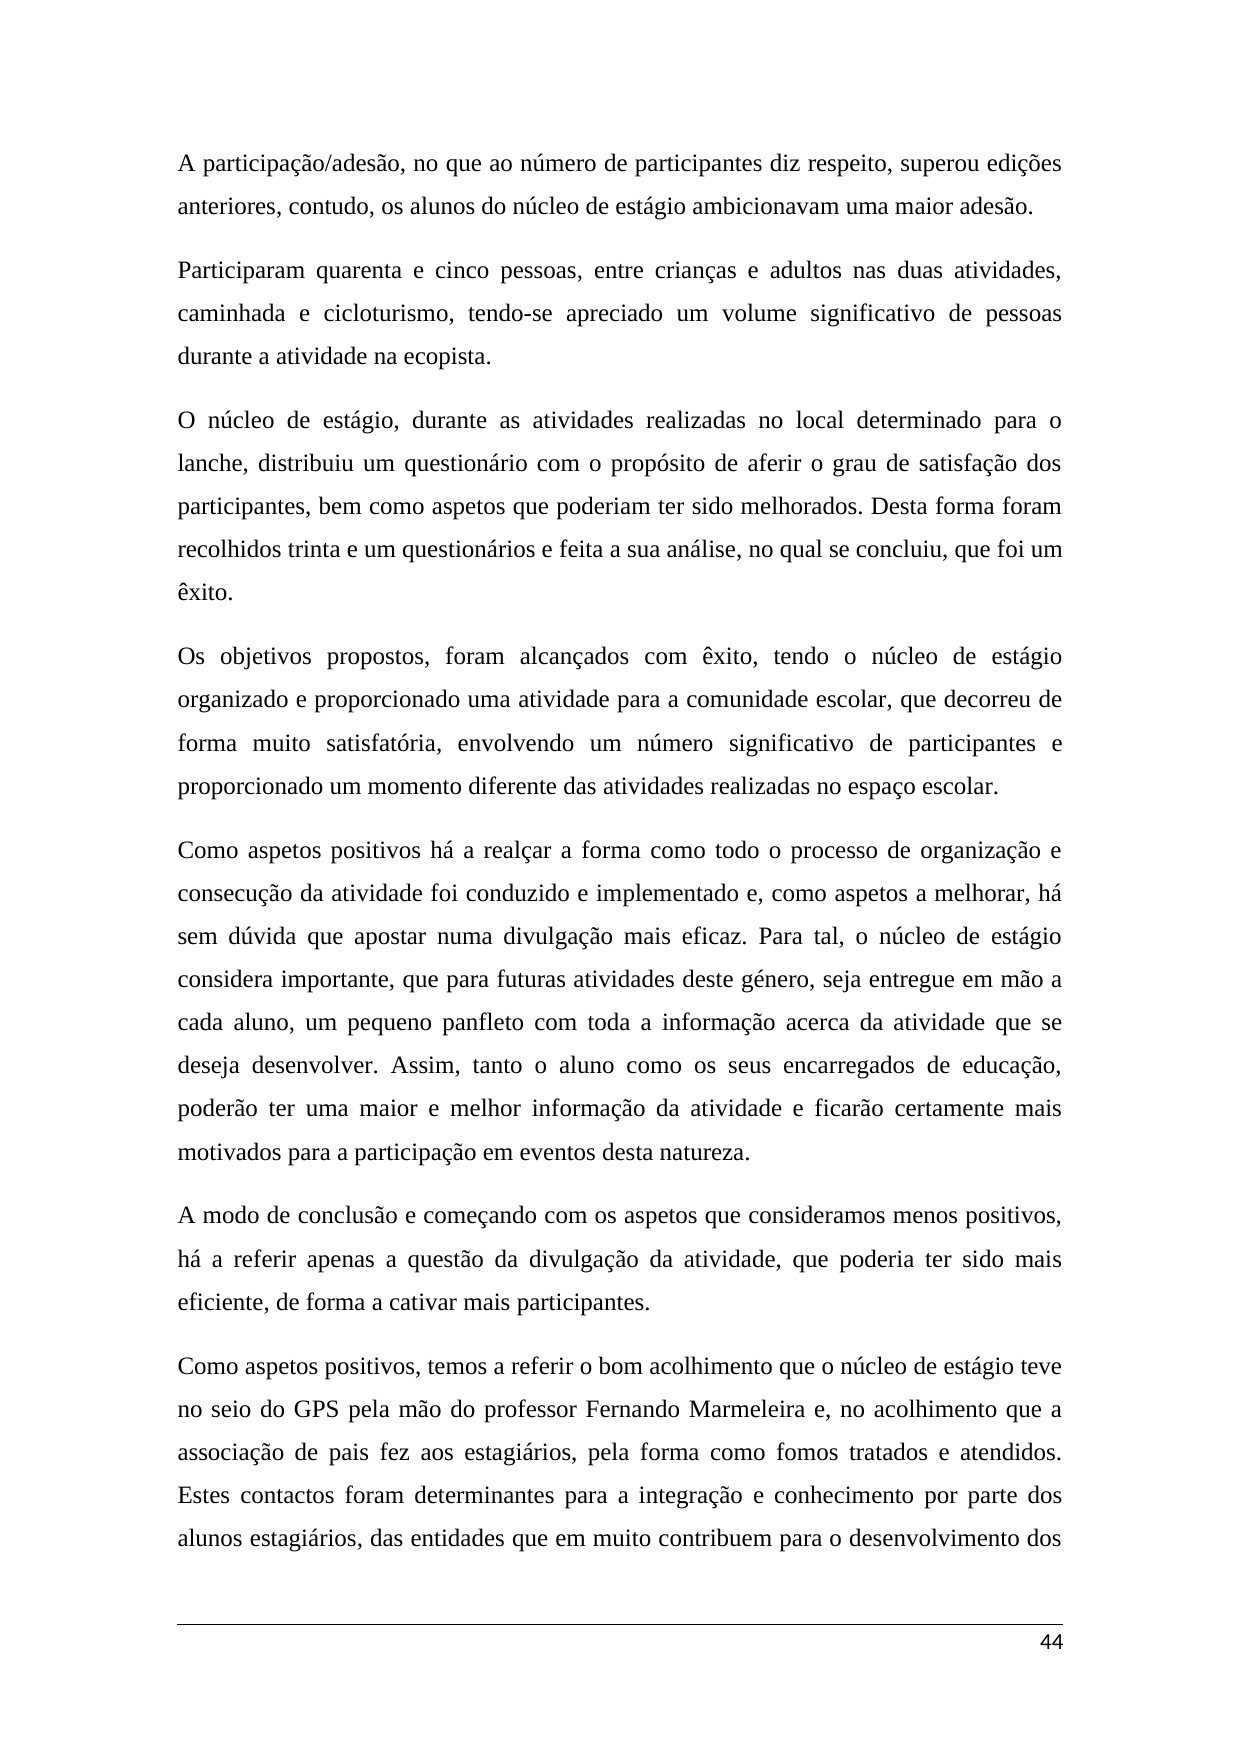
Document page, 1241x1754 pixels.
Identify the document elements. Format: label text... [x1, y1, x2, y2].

text A modo de conclusão e começando com os aspetos que consideramos menos positivos, há a referir apenas a questão da divulgação da atividade, que poderia ter sido mais eficiente, de forma a cativar mais participantes. [177, 1201, 1063, 1316]
text Os objetivos propostos, foram alcançados com êxito, tendo o núcleo de estágio organizado e proporcionado uma atividade para a comunidade escolar, que decorreu de forma muito satisfatória, envolvendo um número significativo de participantes e proporcionado um momento diferente das atividades realizadas no espaço escolar. [177, 641, 1063, 799]
text O núcleo de estágio, durante as atividades realizadas no local determinado para o lanche, distribuiu um questionário com o propósito de aferir o grau de satisfação dos participantes, bem como aspetos que poderiam ter sido melhorados. Desta forma foram recolhidos trinta e um questionários e feita a sua análise, no qual se concluiu, que foi um êxito. [177, 405, 1063, 606]
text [177, 1351, 1063, 1552]
text Como aspetos positivos há a realçar a forma como todo o processo de organização e consecução da atividade foi conduzido e implementado e, como aspetos a melhorar, há sem dúvida que apostar numa divulgação mais eficaz. Para tal, o núcleo de estágio considera importante, que para futuras atividades deste género, seja entregue em mão a cada aluno, um pequeno panfleto com toda a informação acerca da atividade que se deseja desenvolver. Assim, tanto o aluno como os seus encarregados de educação, poderão ter uma maior e melhor informação da atividade e ficarão certamente mais motivados para a participação em eventos desta natureza. [177, 835, 1063, 1165]
text A participação/adesão, no que ao número de participantes diz respeito, superou edições anteriores, contudo, os alunos do núcleo de estágio ambicionavam uma maior adesão. [177, 148, 1063, 219]
text Participaram quarenta e cinco pessoas, entre crianças e adultos nas duas atividades, caminhada e cicloturismo, tendo-se apreciado um volume significativo de pessoas durante a atividade na ecopista. [177, 255, 1063, 370]
